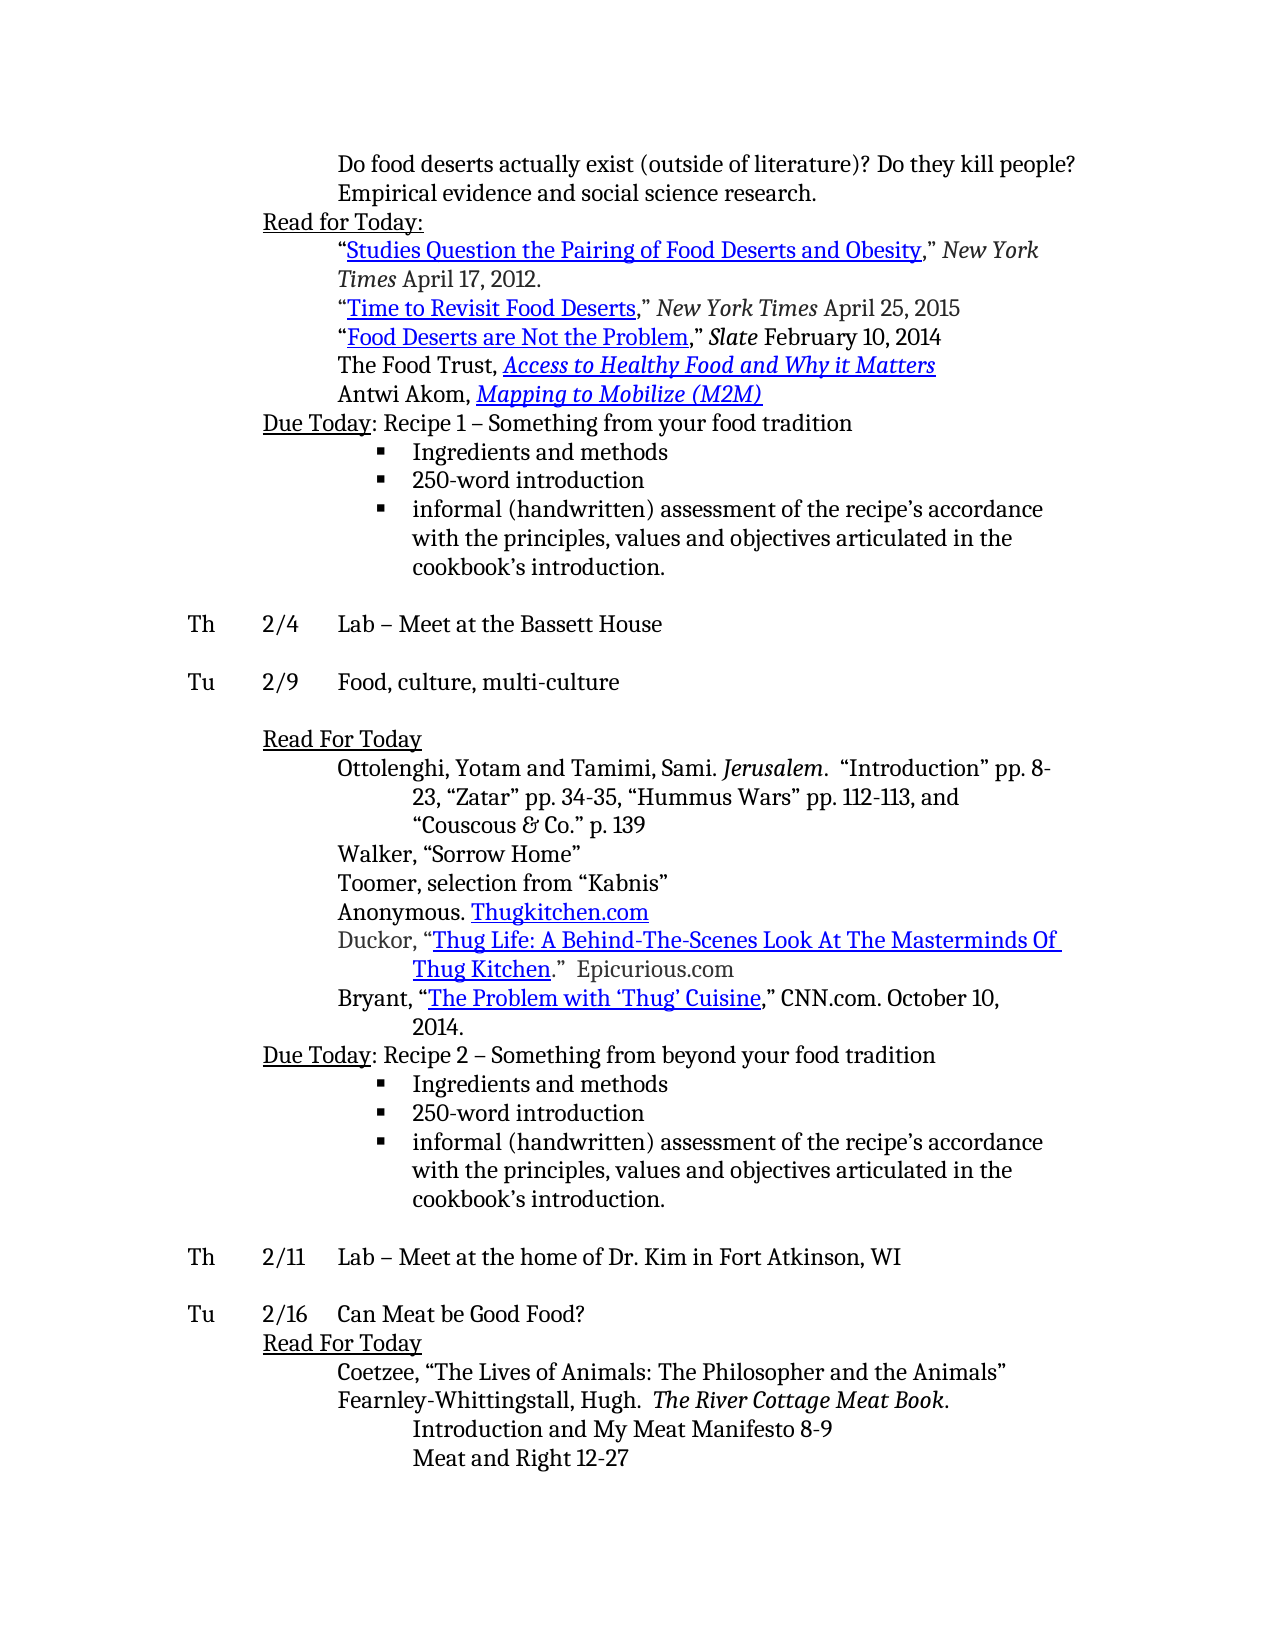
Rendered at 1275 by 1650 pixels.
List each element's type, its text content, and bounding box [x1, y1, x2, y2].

list 250-word introduction [375, 1099, 1087, 1127]
text Toomer, selection from “Kabnis” [262, 869, 1087, 897]
text Anonymous. Thugkitchen.com [262, 897, 1087, 926]
text “Studies Question the Pairing of Food Deserts and Obesity,” New York Times April 17, 2012. [337, 236, 1087, 294]
list 250-word introduction [375, 466, 1087, 495]
text Do food deserts actually exist (outside of literature)? Do they kill people? Empirical evidence and social science research. [337, 150, 1087, 207]
text Ottolenghi, Yotam and Tamimi, Sami. Jerusalem. “Introduction” pp. 8- [337, 754, 1087, 782]
text Duckor, “Thug Life: A Behind-The-Scenes Look At The Masterminds Of [262, 926, 1087, 955]
text Walker, “Sorrow Home” [262, 840, 1087, 869]
text Antwi Akom, Mapping to Mobilize (M2M) [187, 380, 1087, 409]
text Tu 2/16 Can Meat be Good Food? [187, 1300, 1087, 1329]
text Th 2/4 Lab – Meet at the Bassett House [187, 610, 1087, 639]
text Read For Today [187, 1329, 1087, 1357]
list informal (handwritten) assessment of the recipe’s accordance with the principles, values and objectives articulated in the cookbook’s introduction. [375, 1127, 1087, 1214]
text “Couscous & Co.” p. 139 [412, 811, 1087, 840]
text Due Today: Recipe 2 – Something from beyond your food tradition [187, 1041, 1087, 1070]
text Coetzee, “The Lives of Animals: The Philosopher and the Animals” [262, 1357, 1087, 1386]
text Due Today: Recipe 1 – Something from your food tradition [187, 409, 1087, 437]
text Introduction and My Meat Manifesto 8-9 [337, 1415, 1087, 1444]
text 2014. [337, 1012, 1087, 1041]
text Read for Today: [187, 207, 1087, 236]
text Read For Today [187, 725, 1087, 754]
list informal (handwritten) assessment of the recipe’s accordance with the principles, values and objectives articulated in the cookbook’s introduction. [375, 495, 1087, 581]
list Ingredients and methods [375, 1070, 1087, 1099]
text Bryant, “The Problem with ‘Thug’ Cuisine,” CNN.com. October 10, [337, 984, 1087, 1012]
text “Food Deserts are Not the Problem,” Slate February 10, 2014 [337, 322, 1087, 351]
text 23, “Zatar” pp. 34-35, “Hummus Wars” pp. 112-113, and [337, 782, 1087, 811]
text “Time to Revisit Food Deserts,” New York Times April 25, 2015 [337, 294, 1087, 322]
text Tu 2/9 Food, culture, multi-culture [187, 667, 1087, 696]
text Th 2/11 Lab – Meet at the home of Dr. Kim in Fort Atkinson, WI [187, 1242, 1087, 1271]
text Fearnley-Whittingstall, Hugh. The River Cottage Meat Book. [262, 1386, 1087, 1415]
text The Food Trust, Access to Healthy Food and Why it Matters [337, 351, 1087, 380]
text Meat and Right 12-27 [337, 1444, 1087, 1472]
list Ingredients and methods [375, 437, 1087, 466]
text Thug Kitchen.” Epicurious.com [337, 955, 1087, 984]
